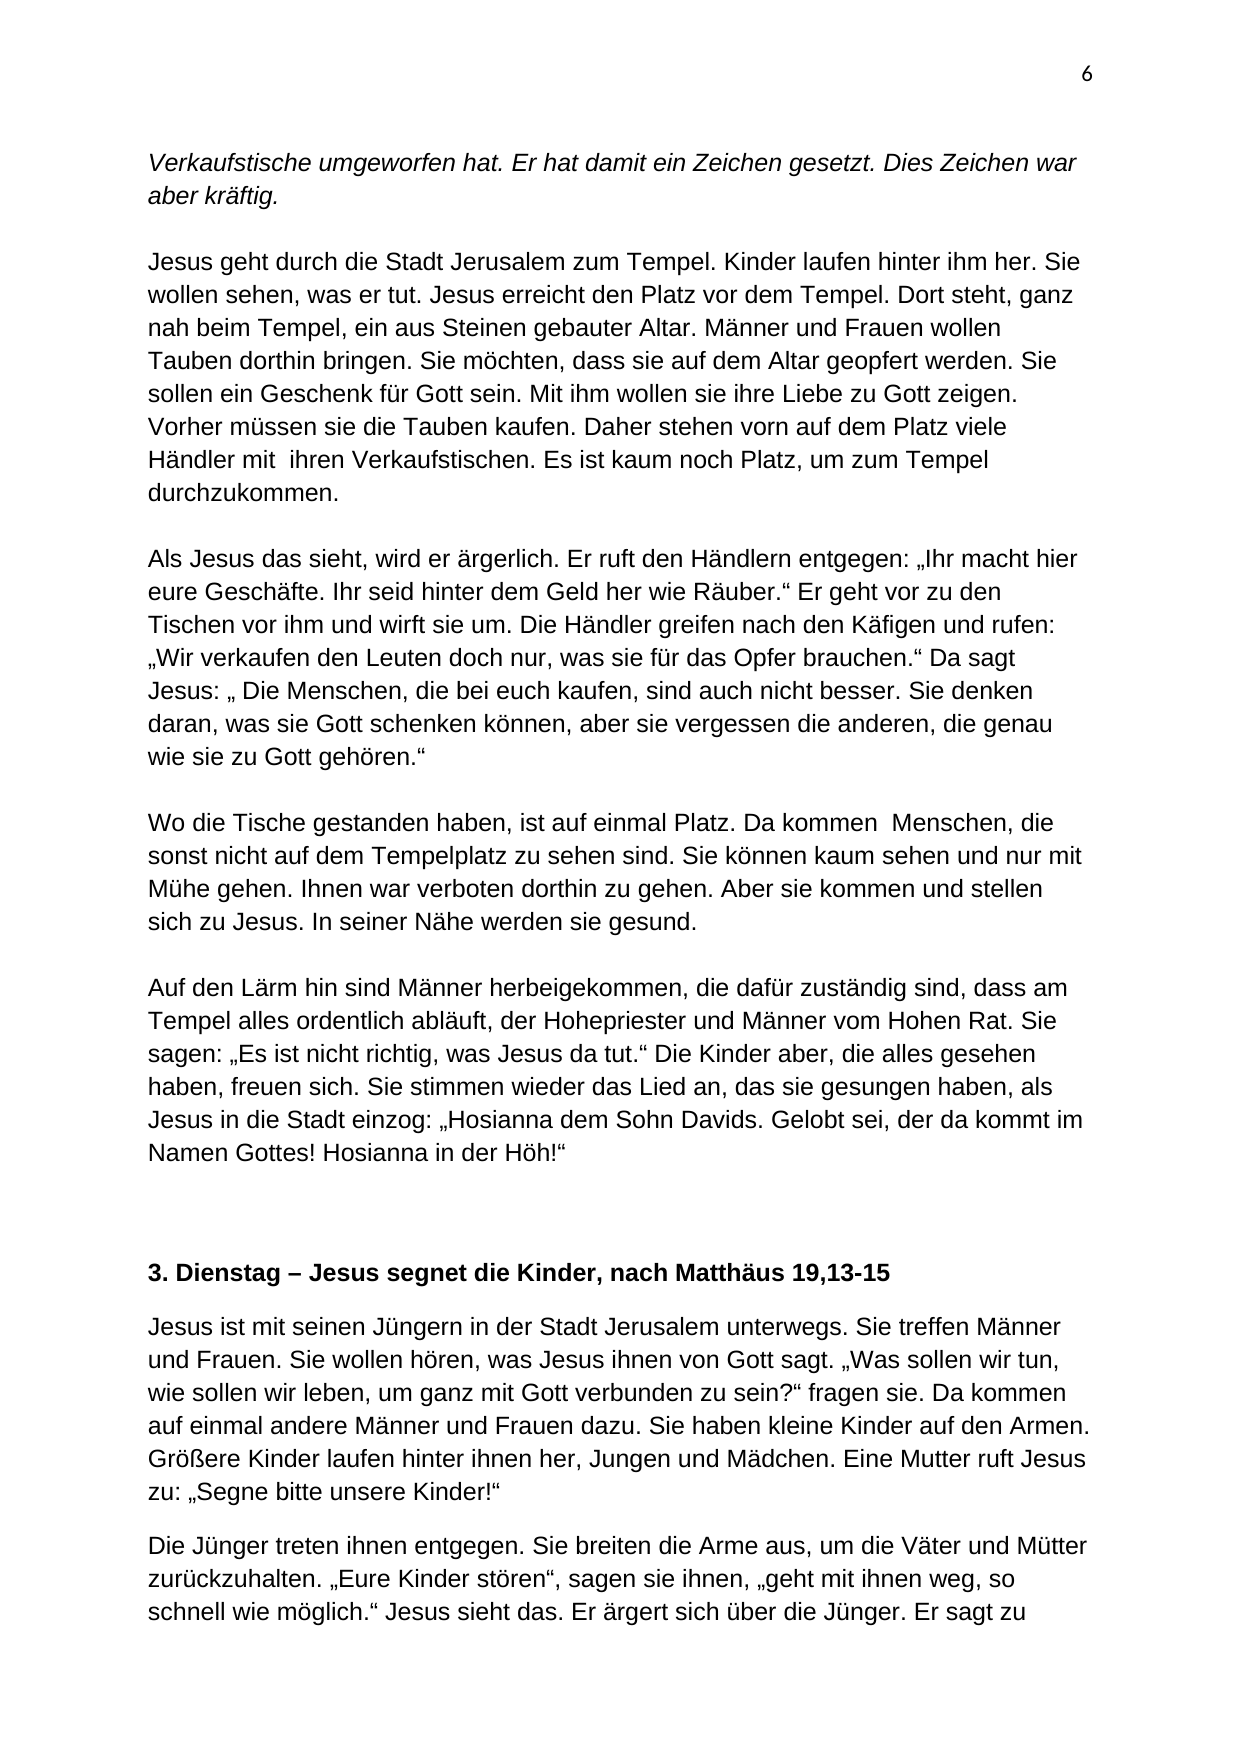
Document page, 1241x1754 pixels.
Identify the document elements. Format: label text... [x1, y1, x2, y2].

text Als Jesus das sieht, wird er ärgerlich. Er ruft den Händlern entgegen: „Ihr macht hier eure Geschäfte. Ihr seid hinter dem Geld her wie Räuber.“ Er geht vor zu den Tischen vor ihm und wirft sie um. Die Händler greifen nach den Käfigen und rufen: „Wir verkaufen den Leuten doch nur, was sie für das Opfer brauchen.“ Da sagt Jesus: „ Die Menschen, die bei euch kaufen, sind auch nicht besser. Sie denken daran, was sie Gott schenken können, aber sie vergessen die anderen, die genau wie sie zu Gott gehören.“ [148, 544, 1093, 771]
text Wo die Tische gestanden haben, ist auf einmal Platz. Da kommen Menschen, die sonst nicht auf dem Tempelplatz zu sehen sind. Sie können kaum sehen und nur mit Mühe gehen. Ihnen war verboten dorthin zu gehen. Aber sie kommen und stellen sich zu Jesus. In seiner Nähe werden sie gesund. [148, 808, 1093, 936]
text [148, 1531, 1093, 1626]
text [148, 148, 1093, 209]
text Auf den Lärm hin sind Männer herbeigekommen, die dafür zuständig sind, dass am Tempel alles ordentlich abläuft, der Hohepriester und Männer vom Hohen Rat. Sie sagen: „Es ist nicht richtig, was Jesus da tut.“ Die Kinder aber, die alles gesehen haben, freuen sich. Sie stimmen wieder das Lied an, das sie gesungen haben, als Jesus in die Stadt einzog: „Hosianna dem Sohn Davids. Gelobt sei, der da kommt im Namen Gottes! Hosianna in der Höh!“ [148, 973, 1093, 1167]
text 3. Dienstag – Jesus segnet die Kinder, nach Matthäus 19,13-15 [148, 1258, 1093, 1287]
text Jesus geht durch die Stadt Jerusalem zum Tempel. Kinder laufen hinter ihm her. Sie wollen sehen, was er tut. Jesus erreicht den Platz vor dem Tempel. Dort steht, ganz nah beim Tempel, ein aus Steinen gebauter Altar. Männer und Frauen wollen Tauben dorthin bringen. Sie möchten, dass sie auf dem Altar geopfert werden. Sie sollen ein Geschenk für Gott sein. Mit ihm wollen sie ihre Liebe zu Gott zeigen. Vorher müssen sie die Tauben kaufen. Daher stehen vorn auf dem Platz viele Händler mit ihren Verkaufstischen. Es ist kaum noch Platz, um zum Tempel durchzukommen. [148, 247, 1093, 507]
text Jesus ist mit seinen Jüngern in der Stadt Jerusalem unterwegs. Sie treffen Männer und Frauen. Sie wollen hören, was Jesus ihnen von Gott sagt. „Was sollen wir tun, wie sollen wir leben, um ganz mit Gott verbunden zu sein?“ fragen sie. Da kommen auf einmal andere Männer und Frauen dazu. Sie haben kleine Kinder auf den Armen. Größere Kinder laufen hinter ihnen her, Jungen und Mädchen. Eine Mutter ruft Jesus zu: „Segne bitte unsere Kinder!“ [148, 1312, 1093, 1506]
